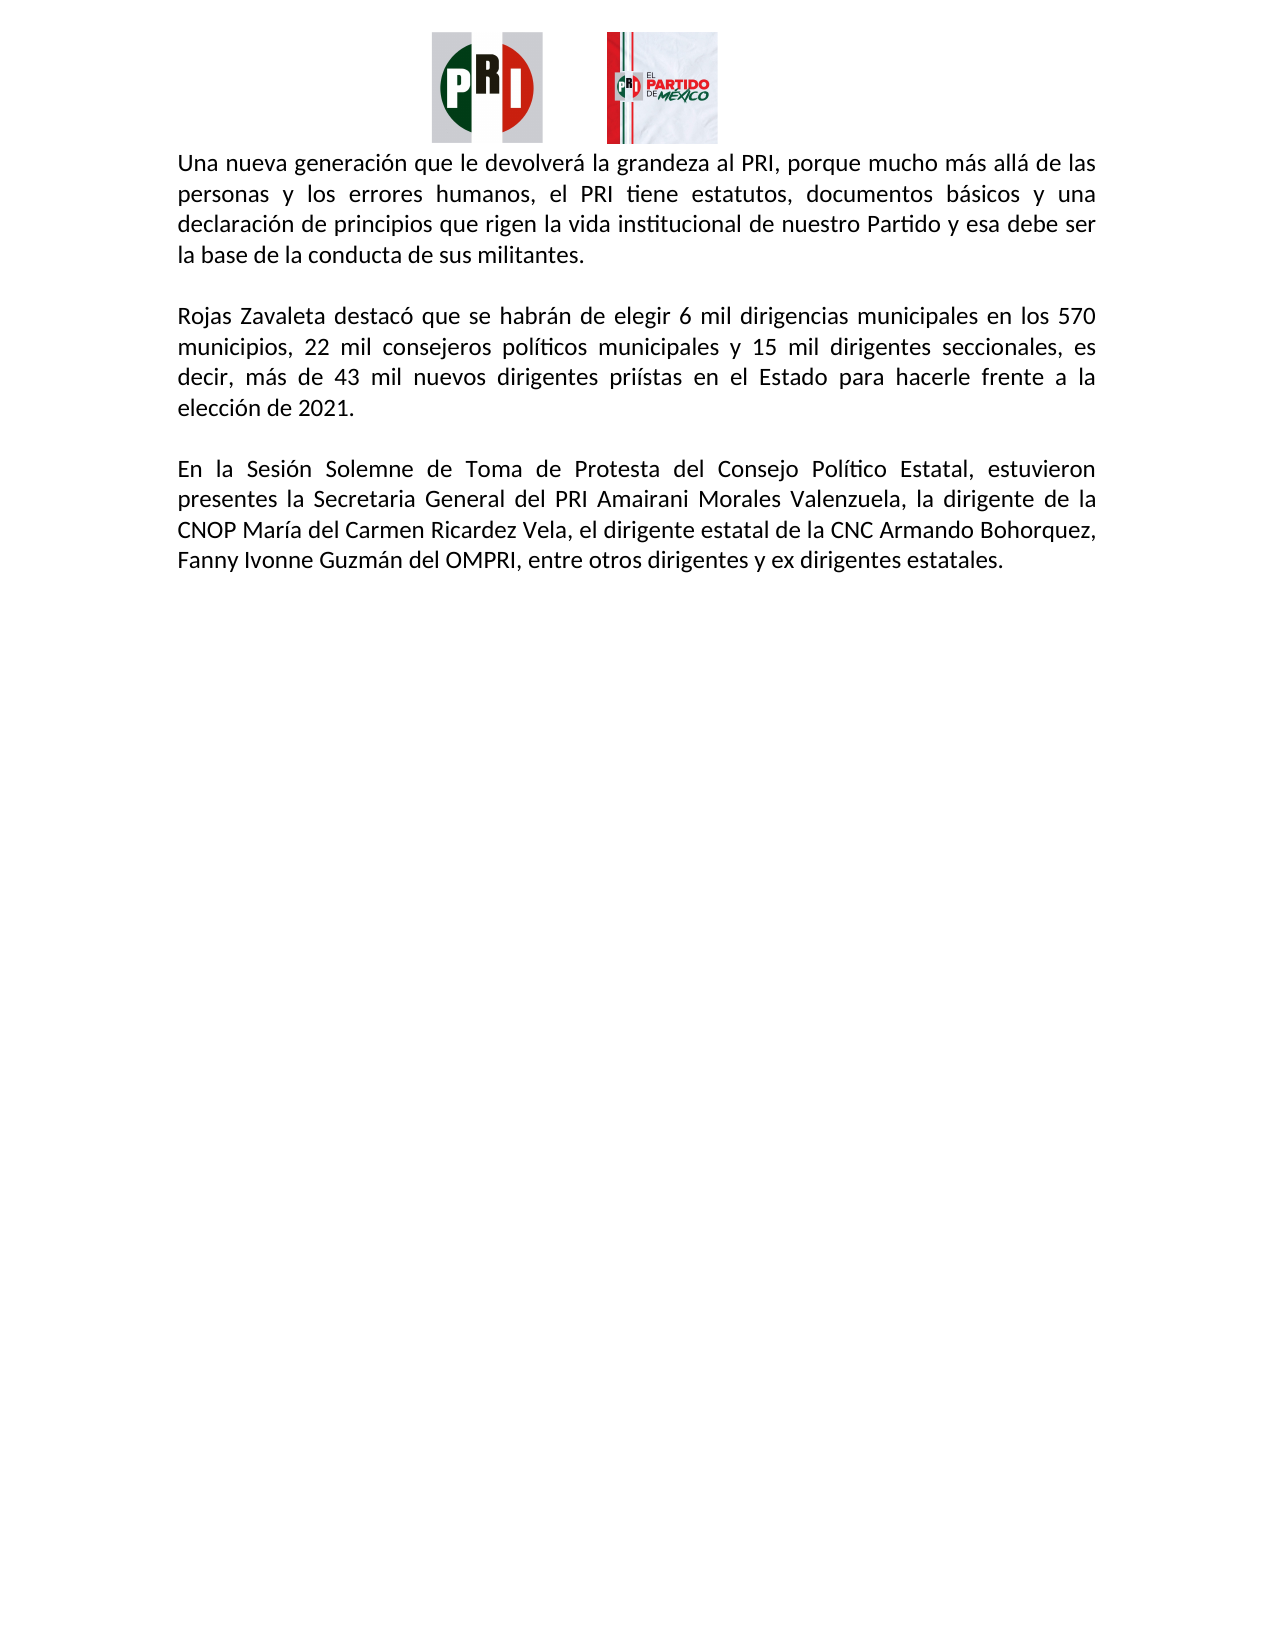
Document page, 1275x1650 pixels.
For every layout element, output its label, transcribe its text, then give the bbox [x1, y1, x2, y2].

text Una nueva generación que le devolverá la grandeza al PRI, porque mucho más allá de las personas y los errores humanos, el PRI tiene estatutos, documentos básicos y una declaración de principios que rigen la vida institucional de nuestro Partido y esa debe ser la base de la conducta de sus militantes. [177, 148, 1098, 270]
picture [607, 32, 718, 144]
text Rojas Zavaleta destacó que se habrán de elegir 6 mil dirigencias municipales en los 570 municipios, 22 mil consejeros políticos municipales y 15 mil dirigentes seccionales, es decir, más de 43 mil nuevos dirigentes priístas en el Estado para hacerle frente a la elección de 2021. [177, 300, 1098, 422]
text En la Sesión Solemne de Toma de Protesta del Consejo Político Estatal, estuvieron presentes la Secretaria General del PRI Amairani Morales Valenzuela, la dirigente de la CNOP María del Carmen Ricardez Vela, el dirigente estatal de la CNC Armando Bohorquez, Fanny Ivonne Guzmán del OMPRI, entre otros dirigentes y ex dirigentes estatales. [177, 453, 1098, 575]
picture [431, 32, 543, 143]
